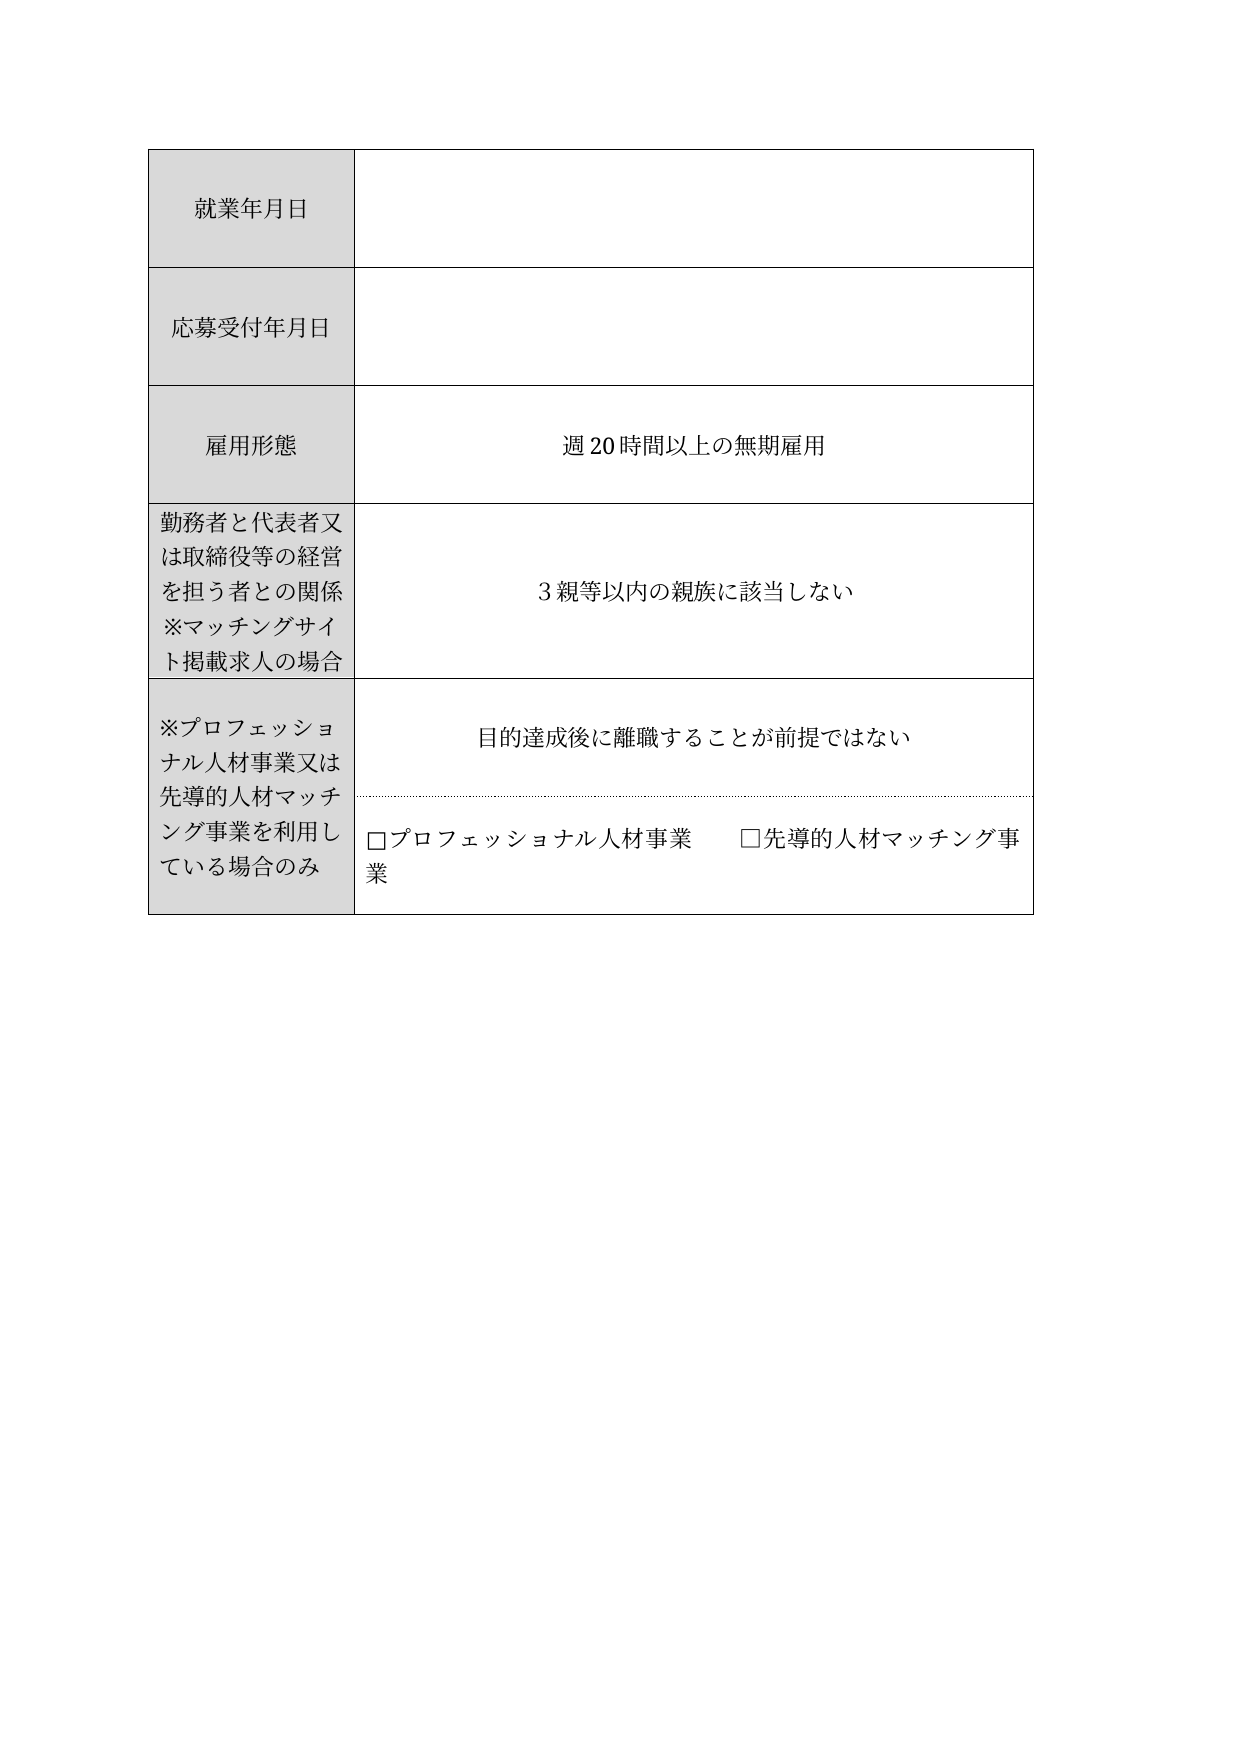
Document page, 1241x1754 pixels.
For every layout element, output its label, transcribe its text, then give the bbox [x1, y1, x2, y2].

table_cell 週20時間以上の無期雇用 [355, 386, 1033, 503]
table_cell □プロフェッショナル人材事業 □先導的人材マッチング事業 [355, 796, 1033, 914]
table_cell 雇用形態 [149, 386, 354, 503]
table_cell 応募受付年月日 [149, 268, 354, 385]
table_cell ※プロフェッショナル人材事業又は先導的人材マッチング事業を利用している場合のみ [149, 679, 354, 914]
table_cell ３親等以内の親族に該当しない [355, 504, 1033, 677]
table_cell 就業年月日 [149, 150, 354, 267]
table_cell 勤務者と代表者又は取締役等の経営を担う者との関係 ※マッチングサイト掲載求人の場合 [149, 504, 354, 677]
table_cell [355, 268, 1033, 385]
table_cell 目的達成後に離職することが前提ではない [355, 679, 1033, 796]
table_cell [355, 150, 1033, 267]
